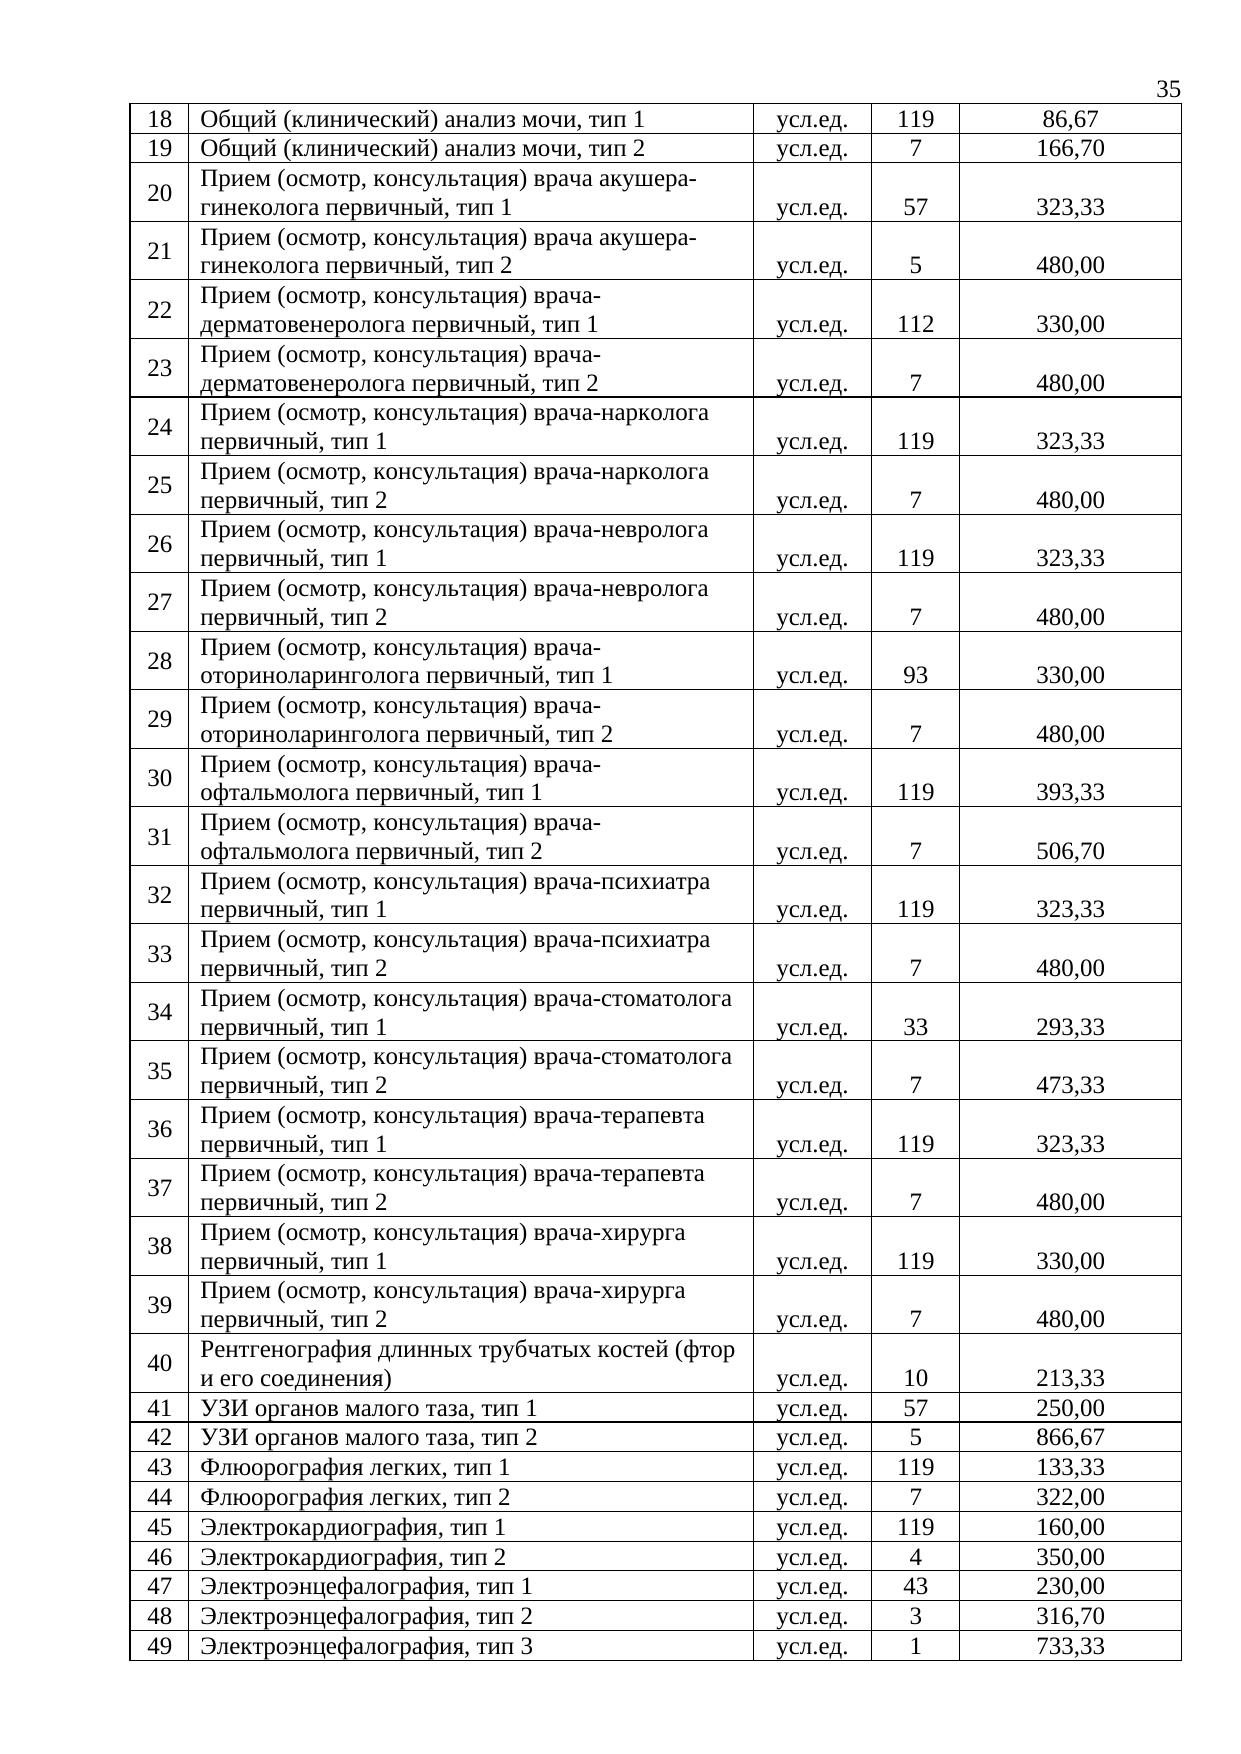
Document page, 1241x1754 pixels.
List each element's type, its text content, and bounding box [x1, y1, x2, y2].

table_cell усл.ед. [754, 632, 871, 689]
table_cell 25 [131, 456, 188, 513]
table_cell 480,00 [960, 1159, 1181, 1216]
table_cell 119 [872, 1512, 959, 1541]
table_cell 19 [131, 134, 188, 162]
table_cell Прием (осмотр, консультация) врача-нарколога первичный, тип 2 [189, 456, 753, 513]
table_cell 86,67 [960, 104, 1181, 132]
table_cell усл.ед. [754, 866, 871, 923]
table_cell Прием (осмотр, консультация) врача-дерматовенеролога первичный, тип 1 [189, 280, 753, 338]
table_cell 43 [131, 1452, 188, 1481]
table_cell усл.ед. [754, 515, 871, 572]
table_cell Флюорография легких, тип 1 [189, 1452, 753, 1481]
table_cell Прием (осмотр, консультация) врача-терапевта первичный, тип 1 [189, 1100, 753, 1157]
table_cell Прием (осмотр, консультация) врача-хирурга первичный, тип 2 [189, 1276, 753, 1333]
table_cell Прием (осмотр, консультация) врача-терапевта первичный, тип 2 [189, 1159, 753, 1216]
table_cell 33 [872, 983, 959, 1040]
table_cell усл.ед. [754, 1393, 871, 1421]
table_cell Прием (осмотр, консультация) врача-оториноларинголога первичный, тип 2 [189, 690, 753, 748]
table_cell усл.ед. [754, 104, 871, 132]
table_cell Прием (осмотр, консультация) врача-психиатра первичный, тип 1 [189, 866, 753, 923]
table_cell 42 [131, 1423, 188, 1451]
table_cell УЗИ органов малого таза, тип 1 [189, 1393, 753, 1421]
table_cell 35 [131, 1041, 188, 1099]
table_cell усл.ед. [754, 1217, 871, 1274]
table_cell 119 [872, 104, 959, 132]
table_cell 5 [872, 222, 959, 279]
table_cell 7 [872, 339, 959, 396]
table_cell 119 [872, 1100, 959, 1157]
table_cell 44 [131, 1482, 188, 1511]
table_cell усл.ед. [754, 1631, 871, 1660]
table_cell усл.ед. [754, 1041, 871, 1099]
table_cell усл.ед. [754, 163, 871, 221]
table_cell 57 [872, 1393, 959, 1421]
table_cell 230,00 [960, 1571, 1181, 1600]
table_cell усл.ед. [754, 1276, 871, 1333]
table_cell 480,00 [960, 690, 1181, 748]
table_cell Флюорография легких, тип 2 [189, 1482, 753, 1511]
table_cell Прием (осмотр, консультация) врача-невролога первичный, тип 2 [189, 573, 753, 631]
table_cell Прием (осмотр, консультация) врача-невролога первичный, тип 1 [189, 515, 753, 572]
table_cell 119 [872, 398, 959, 455]
table_cell усл.ед. [754, 1601, 871, 1630]
table_cell 30 [131, 749, 188, 806]
table_cell 322,00 [960, 1482, 1181, 1511]
table_cell 323,33 [960, 866, 1181, 923]
table_cell 480,00 [960, 1276, 1181, 1333]
table_cell Общий (клинический) анализ мочи, тип 1 [189, 104, 753, 132]
table_cell усл.ед. [754, 1542, 871, 1570]
table_cell 480,00 [960, 456, 1181, 513]
table_cell Прием (осмотр, консультация) врача-офтальмолога первичный, тип 1 [189, 749, 753, 806]
table_cell 4 [872, 1542, 959, 1570]
table_cell Прием (осмотр, консультация) врача-психиатра первичный, тип 2 [189, 924, 753, 982]
table_cell 480,00 [960, 222, 1181, 279]
table_cell 43 [872, 1571, 959, 1600]
table_cell 213,33 [960, 1334, 1181, 1392]
table_cell 473,33 [960, 1041, 1181, 1099]
table_cell Электрокардиография, тип 1 [189, 1512, 753, 1541]
table_cell 20 [131, 163, 188, 221]
table_cell 7 [872, 924, 959, 982]
table_cell 31 [131, 807, 188, 865]
table_cell 7 [872, 1159, 959, 1216]
table_cell 7 [872, 1482, 959, 1511]
table_cell 45 [131, 1512, 188, 1541]
table_cell 112 [872, 280, 959, 338]
table_cell Электроэнцефалография, тип 1 [189, 1571, 753, 1600]
table_cell 480,00 [960, 573, 1181, 631]
table_cell 119 [872, 1217, 959, 1274]
table_cell 7 [872, 1041, 959, 1099]
table_cell усл.ед. [754, 1100, 871, 1157]
table_cell усл.ед. [754, 1159, 871, 1216]
table_cell Прием (осмотр, консультация) врача акушера-гинеколога первичный, тип 1 [189, 163, 753, 221]
table_cell Прием (осмотр, консультация) врача-нарколога первичный, тип 1 [189, 398, 753, 455]
table_cell 393,33 [960, 749, 1181, 806]
table_cell усл.ед. [754, 280, 871, 338]
table_cell 1 [872, 1631, 959, 1660]
table_cell 330,00 [960, 632, 1181, 689]
table_cell Прием (осмотр, консультация) врача-хирурга первичный, тип 1 [189, 1217, 753, 1274]
table_cell усл.ед. [754, 222, 871, 279]
table_cell усл.ед. [754, 1452, 871, 1481]
table_cell 28 [131, 632, 188, 689]
table_cell усл.ед. [754, 573, 871, 631]
table_cell усл.ед. [754, 134, 871, 162]
table_cell Прием (осмотр, консультация) врача акушера-гинеколога первичный, тип 2 [189, 222, 753, 279]
table_cell 41 [131, 1393, 188, 1421]
table_cell Прием (осмотр, консультация) врача-стоматолога первичный, тип 2 [189, 1041, 753, 1099]
table_cell усл.ед. [754, 983, 871, 1040]
table_cell усл.ед. [754, 1482, 871, 1511]
table_cell Прием (осмотр, консультация) врача-офтальмолога первичный, тип 2 [189, 807, 753, 865]
table_cell 7 [872, 690, 959, 748]
table_cell 46 [131, 1542, 188, 1570]
table_cell усл.ед. [754, 398, 871, 455]
table_cell 7 [872, 456, 959, 513]
table_cell 36 [131, 1100, 188, 1157]
table_cell 18 [131, 104, 188, 132]
table_cell усл.ед. [754, 749, 871, 806]
table_cell 119 [872, 1452, 959, 1481]
table_cell 7 [872, 807, 959, 865]
table_cell 323,33 [960, 1100, 1181, 1157]
table_cell 119 [872, 749, 959, 806]
table_cell 323,33 [960, 515, 1181, 572]
table_cell 47 [131, 1571, 188, 1600]
table_cell Прием (осмотр, консультация) врача-дерматовенеролога первичный, тип 2 [189, 339, 753, 396]
table_cell Электроэнцефалография, тип 3 [189, 1631, 753, 1660]
table_cell 39 [131, 1276, 188, 1333]
table_cell 26 [131, 515, 188, 572]
table_cell 330,00 [960, 280, 1181, 338]
table_cell 480,00 [960, 924, 1181, 982]
table_cell Общий (клинический) анализ мочи, тип 2 [189, 134, 753, 162]
table_cell 293,33 [960, 983, 1181, 1040]
table_cell 3 [872, 1601, 959, 1630]
table_cell Прием (осмотр, консультация) врача-стоматолога первичный, тип 1 [189, 983, 753, 1040]
table_cell 7 [872, 1276, 959, 1333]
table_cell 316,70 [960, 1601, 1181, 1630]
table_cell Электроэнцефалография, тип 2 [189, 1601, 753, 1630]
table_cell 23 [131, 339, 188, 396]
table_cell усл.ед. [754, 339, 871, 396]
table_cell 33 [131, 924, 188, 982]
table_cell усл.ед. [754, 1334, 871, 1392]
table_cell 7 [872, 573, 959, 631]
table_cell 323,33 [960, 163, 1181, 221]
table_cell 21 [131, 222, 188, 279]
table_cell 93 [872, 632, 959, 689]
table_cell 119 [872, 866, 959, 923]
table_cell 24 [131, 398, 188, 455]
table_cell 29 [131, 690, 188, 748]
table_cell усл.ед. [754, 1423, 871, 1451]
table_cell 7 [872, 134, 959, 162]
table_cell 22 [131, 280, 188, 338]
table_cell усл.ед. [754, 924, 871, 982]
table_cell Прием (осмотр, консультация) врача-оториноларинголога первичный, тип 1 [189, 632, 753, 689]
table_cell 32 [131, 866, 188, 923]
table_cell усл.ед. [754, 690, 871, 748]
table_cell 160,00 [960, 1512, 1181, 1541]
table_cell 133,33 [960, 1452, 1181, 1481]
table_cell 57 [872, 163, 959, 221]
table_cell 323,33 [960, 398, 1181, 455]
table_cell 506,70 [960, 807, 1181, 865]
table_cell Рентгенография длинных трубчатых костей (фтор и его соединения) [189, 1334, 753, 1392]
table_cell усл.ед. [754, 1571, 871, 1600]
table_cell 866,67 [960, 1423, 1181, 1451]
table_cell 49 [131, 1631, 188, 1660]
table_cell УЗИ органов малого таза, тип 2 [189, 1423, 753, 1451]
table_cell 119 [872, 515, 959, 572]
table_cell 480,00 [960, 339, 1181, 396]
table_cell 38 [131, 1217, 188, 1274]
table_cell 733,33 [960, 1631, 1181, 1660]
table_cell усл.ед. [754, 1512, 871, 1541]
table_cell 10 [872, 1334, 959, 1392]
table_cell 5 [872, 1423, 959, 1451]
table_cell 37 [131, 1159, 188, 1216]
table_cell Электрокардиография, тип 2 [189, 1542, 753, 1570]
table_cell 166,70 [960, 134, 1181, 162]
table_cell 40 [131, 1334, 188, 1392]
table_cell усл.ед. [754, 456, 871, 513]
table_cell усл.ед. [754, 807, 871, 865]
table_cell 350,00 [960, 1542, 1181, 1570]
table_cell 330,00 [960, 1217, 1181, 1274]
table_cell 34 [131, 983, 188, 1040]
table_cell 48 [131, 1601, 188, 1630]
table_cell 27 [131, 573, 188, 631]
table_cell 250,00 [960, 1393, 1181, 1421]
